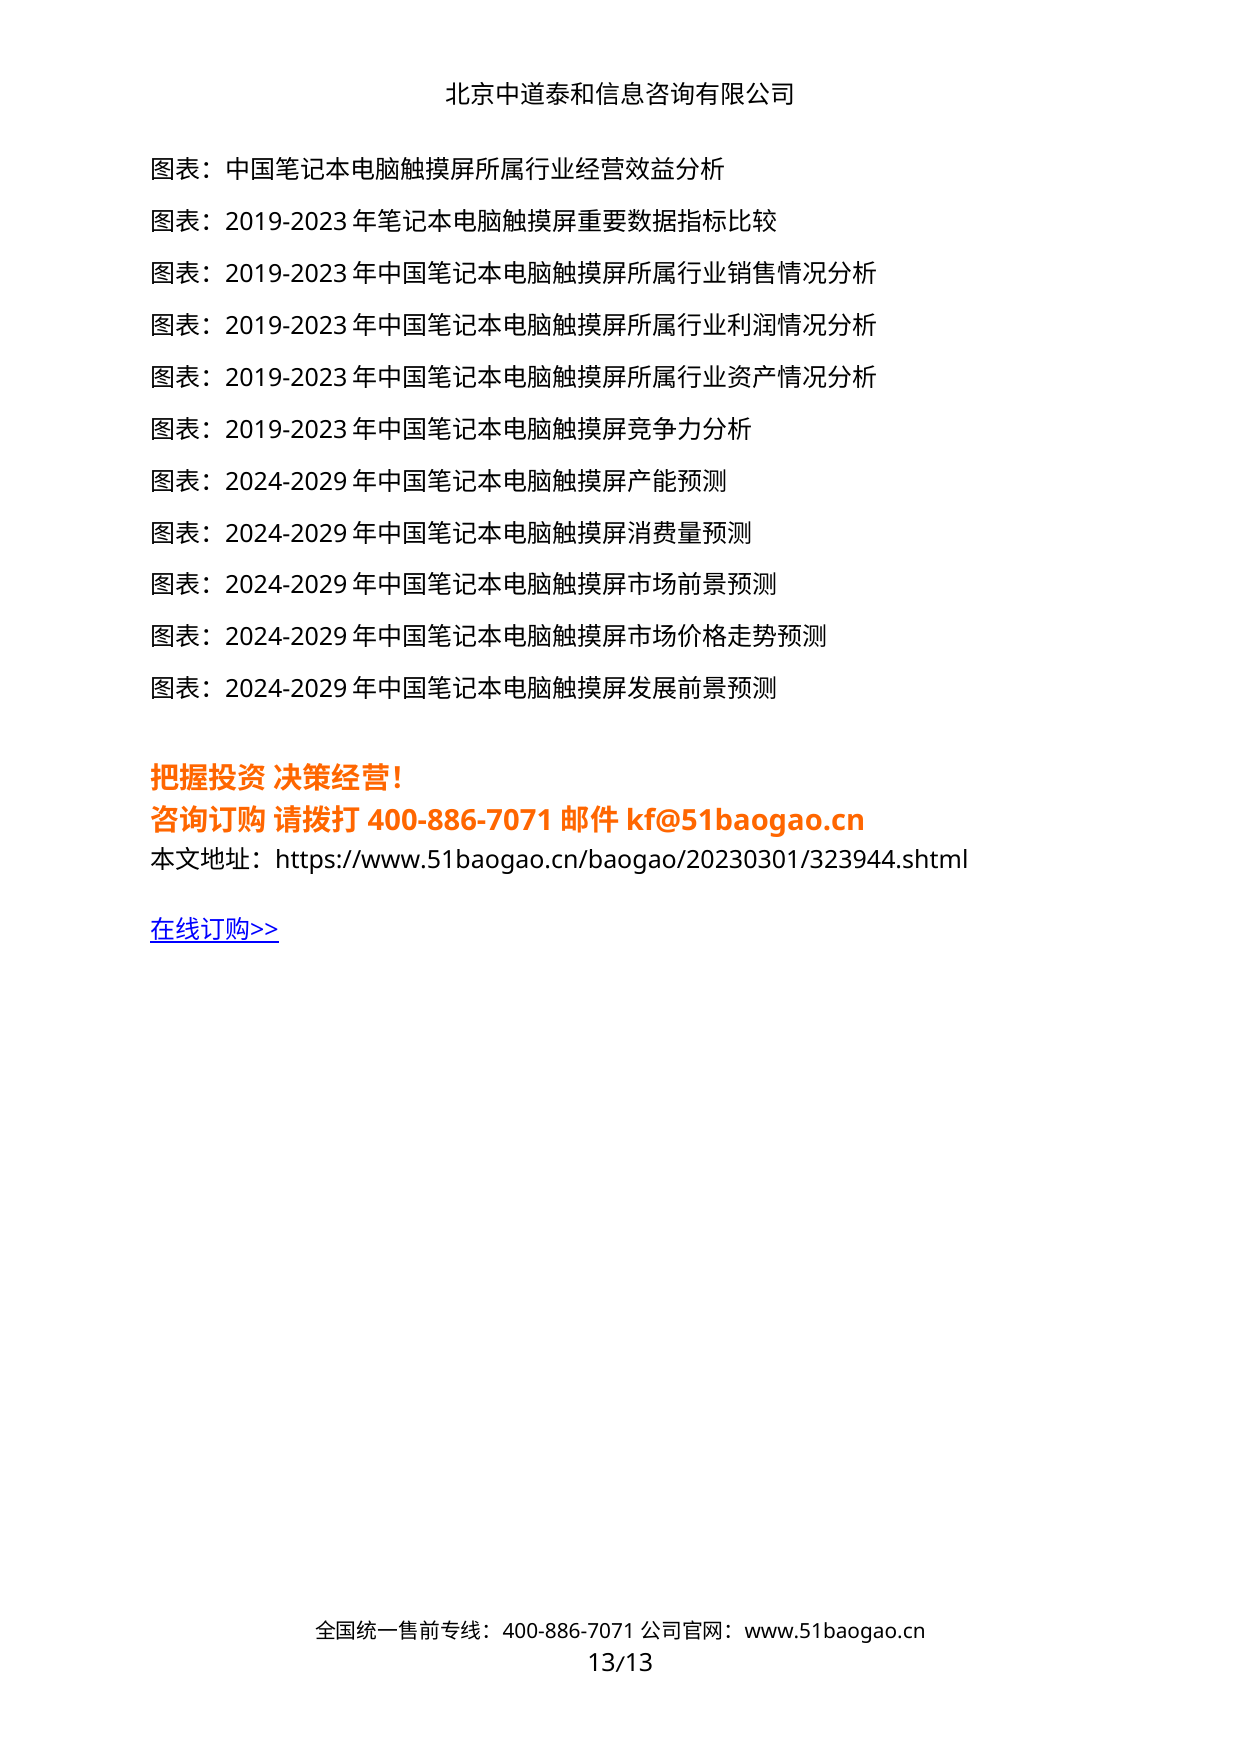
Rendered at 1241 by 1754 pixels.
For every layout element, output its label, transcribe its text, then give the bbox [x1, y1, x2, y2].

text 把握投资 决策经营！咨询订购 请拨打 400-886-7071 邮件 kf@51baogao.cn本文地址：https://www.51baogao.cn/baogao/20230301/323944.shtml [150, 721, 1090, 876]
text 在线订购>> [150, 876, 1090, 946]
text 图表：2019-2023年中国笔记本电脑触摸屏竞争力分析 [150, 409, 1090, 446]
text 图表：2024-2029年中国笔记本电脑触摸屏发展前景预测 [150, 669, 1090, 705]
text 图表：2019-2023年笔记本电脑触摸屏重要数据指标比较 [150, 202, 1090, 238]
text 图表：2024-2029年中国笔记本电脑触摸屏消费量预测 [150, 513, 1090, 549]
text 图表：中国笔记本电脑触摸屏所属行业经营效益分析 [150, 150, 1090, 186]
text 图表：2019-2023年中国笔记本电脑触摸屏所属行业利润情况分析 [150, 306, 1090, 342]
text 图表：2019-2023年中国笔记本电脑触摸屏所属行业资产情况分析 [150, 357, 1090, 394]
text 图表：2024-2029年中国笔记本电脑触摸屏市场价格走势预测 [150, 617, 1090, 653]
text 图表：2024-2029年中国笔记本电脑触摸屏产能预测 [150, 461, 1090, 497]
text 图表：2019-2023年中国笔记本电脑触摸屏所属行业销售情况分析 [150, 254, 1090, 290]
text 图表：2024-2029年中国笔记本电脑触摸屏市场前景预测 [150, 565, 1090, 601]
